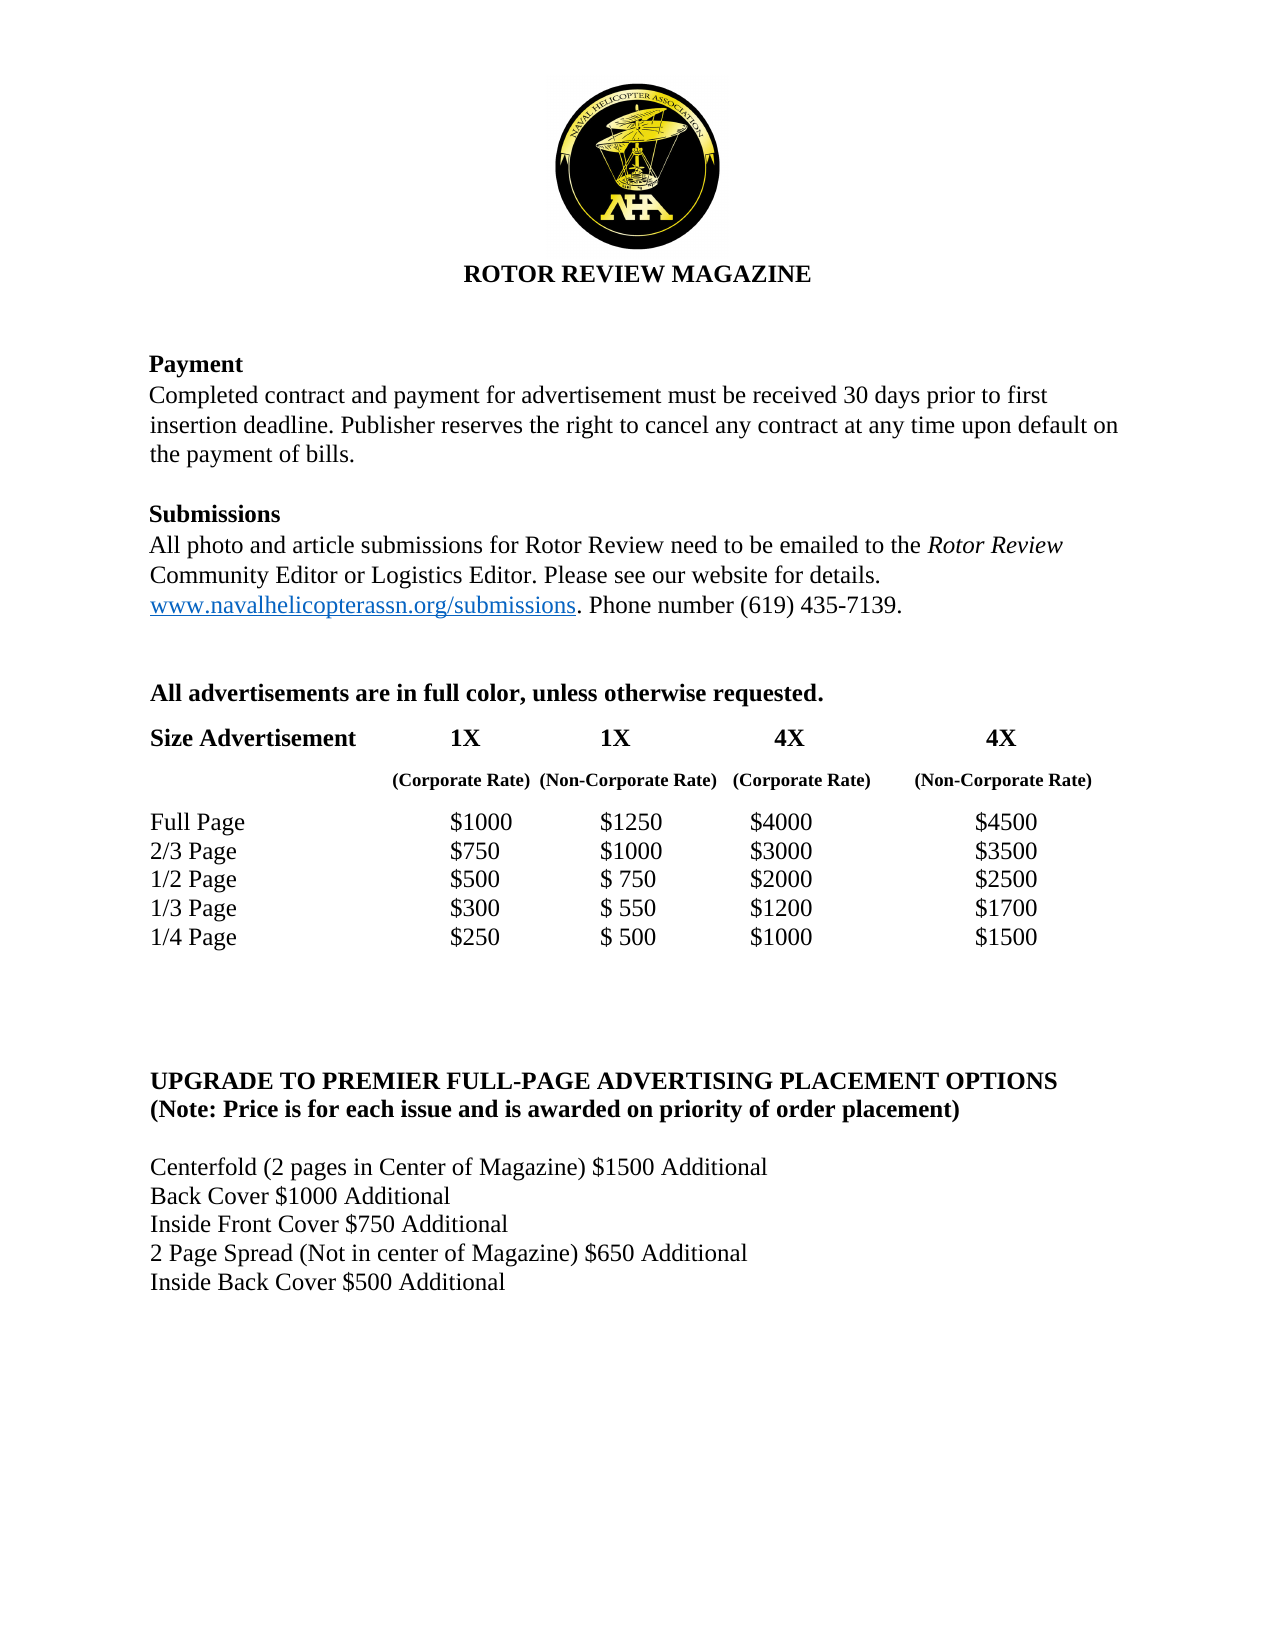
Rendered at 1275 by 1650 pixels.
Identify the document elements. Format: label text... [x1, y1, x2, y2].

text 2 Page Spread (Not in center of Magazine) $650 Additional [150, 1238, 1125, 1267]
text All advertisements are in full color, unless otherwise requested. [150, 678, 1125, 707]
text (Corporate Rate) (Non-Corporate Rate) (Corporate Rate) (Non-Corporate Rate) [375, 769, 1125, 790]
text Centerfold (2 pages in Center of Magazine) $1500 Additional [150, 1152, 1125, 1181]
text All photo and article submissions for Rotor Review need to be emailed to the Rotor Review Community Editor or Logistics Editor. Please see our website for details. [148, 531, 1125, 589]
text ROTOR REVIEW MAGAZINE [150, 259, 1125, 287]
text www.navalhelicopterassn.org/submissions. Phone number (619) 435-7139. [150, 590, 1125, 618]
text Back Cover $1000 Additional [150, 1181, 1125, 1209]
text 1/4 Page $250 $ 500 $1000 $1500 [150, 922, 1125, 951]
text Size Advertisement 1X 1X 4X 4X [150, 723, 1125, 752]
text Inside Front Cover $750 Additional [150, 1209, 1125, 1238]
text 1/3 Page $300 $ 550 $1200 $1700 [150, 893, 1125, 922]
picture [545, 75, 730, 259]
text UPGRADE TO PREMIER FULL-PAGE ADVERTISING PLACEMENT OPTIONS (Note: Price is for each issue and is awarded on priority of order placement) [150, 1066, 1125, 1123]
text Submissions [148, 499, 1125, 528]
text Inside Back Cover $500 Additional [150, 1267, 1125, 1296]
text 2/3 Page $750 $1000 $3000 $3500 [150, 836, 1125, 864]
text Payment [148, 349, 1125, 378]
text Completed contract and payment for advertisement must be received 30 days prior to first insertion deadline. Publisher reserves the right to cancel any contract at any time upon default on the payment of bills. [148, 380, 1125, 468]
text Full Page $1000 $1250 $4000 $4500 [150, 807, 1125, 836]
text 1/2 Page $500 $ 750 $2000 $2500 [150, 864, 1125, 893]
